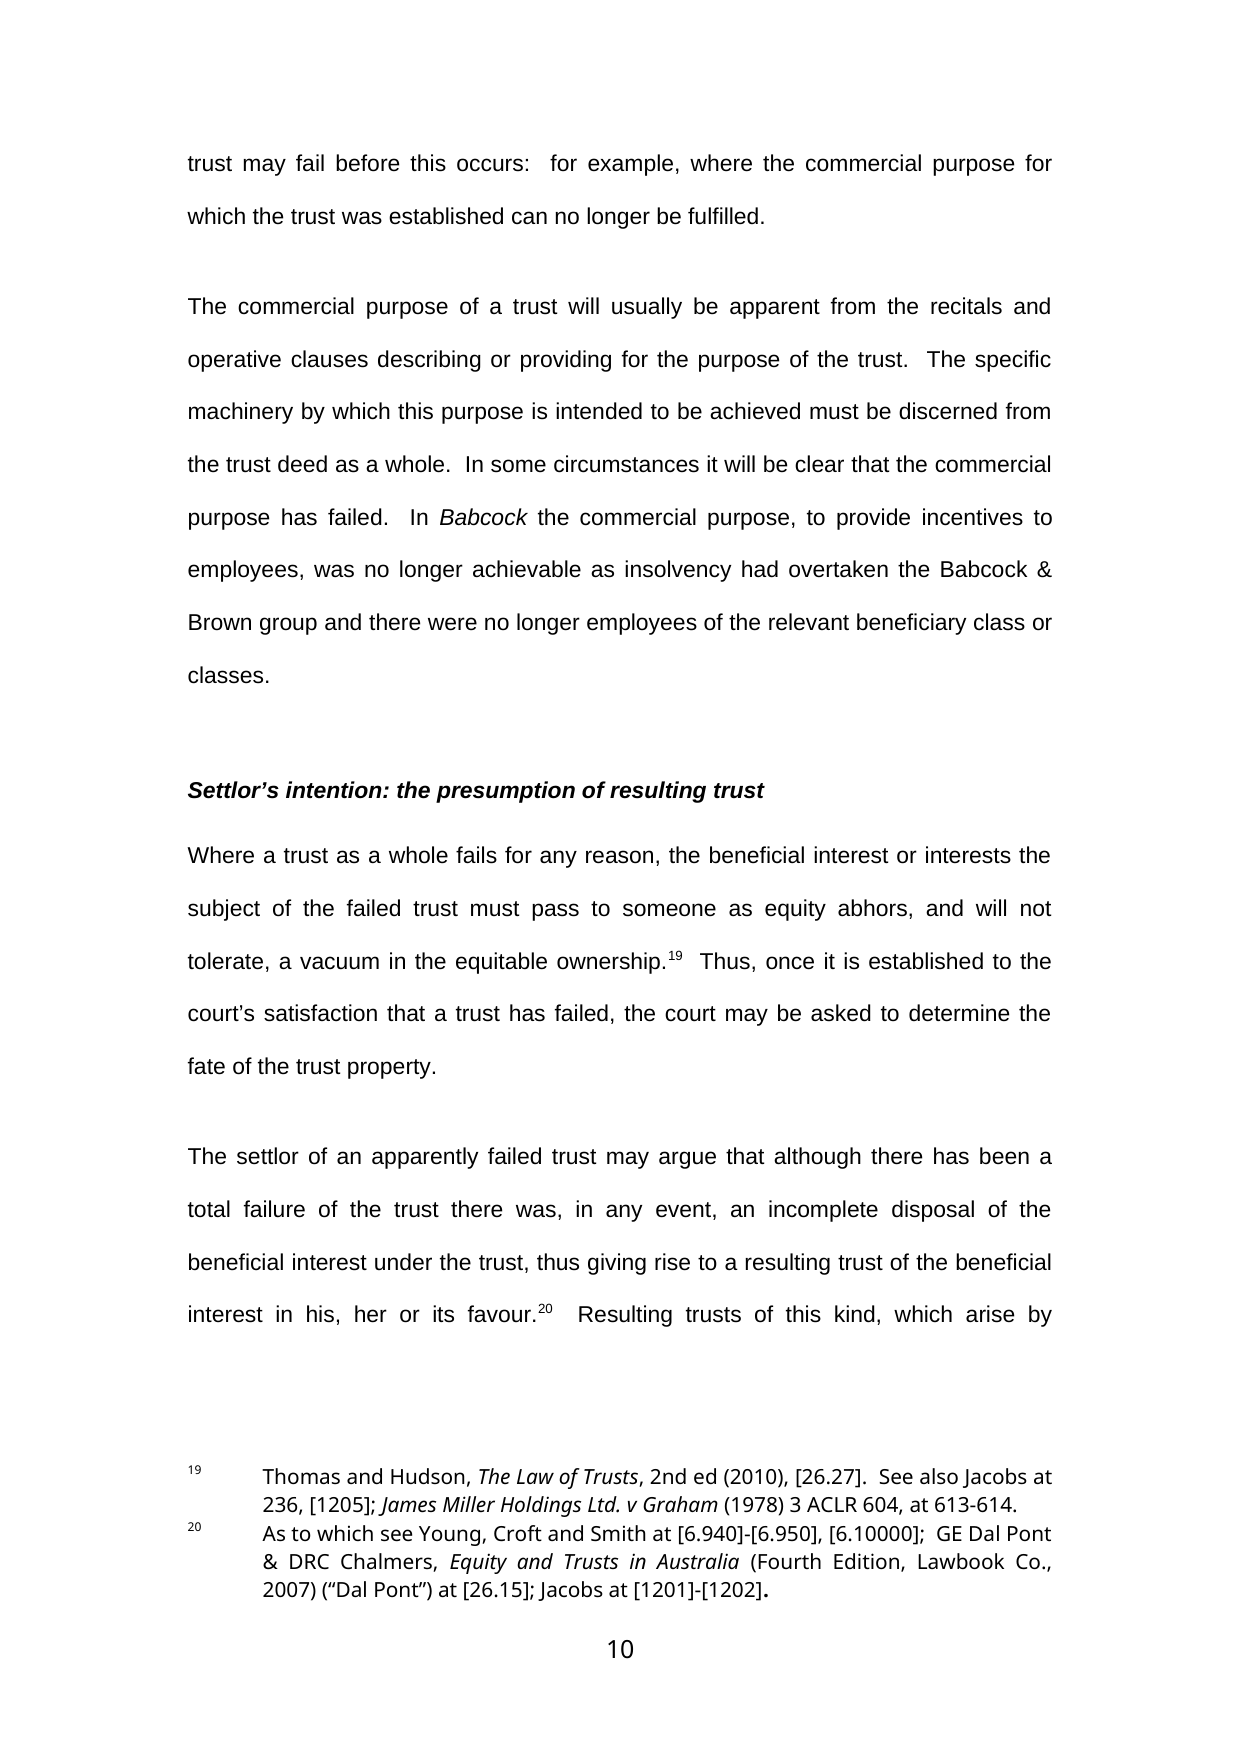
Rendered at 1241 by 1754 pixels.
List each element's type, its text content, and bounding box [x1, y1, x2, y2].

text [187, 1143, 1053, 1328]
text Where a trust as a whole fails for any reason, the beneficial interest or interests the subject of the failed trust must pass to someone as equity abhors, and will not tolerate, a vacuum in the equitable ownership. Thus, once it is established to the court’s satisfaction that a trust has failed, the court may be asked to determine the fate of the trust property. [187, 842, 1053, 1079]
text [187, 150, 1053, 229]
text The commercial purpose of a trust will usually be apparent from the recitals and operative clauses describing or providing for the purpose of the trust. The specific machinery by which this purpose is intended to be achieved must be discerned from the trust deed as a whole. In some circumstances it will be clear that the commercial purpose has failed. In Babcock the commercial purpose, to provide incentives to employees, was no longer achievable as insolvency had overtaken the Babcock & Brown group and there were no longer employees of the relevant beneficiary class or classes. [187, 293, 1053, 688]
subtitle Settlor’s intention: the presumption of resulting trust [187, 777, 1053, 803]
